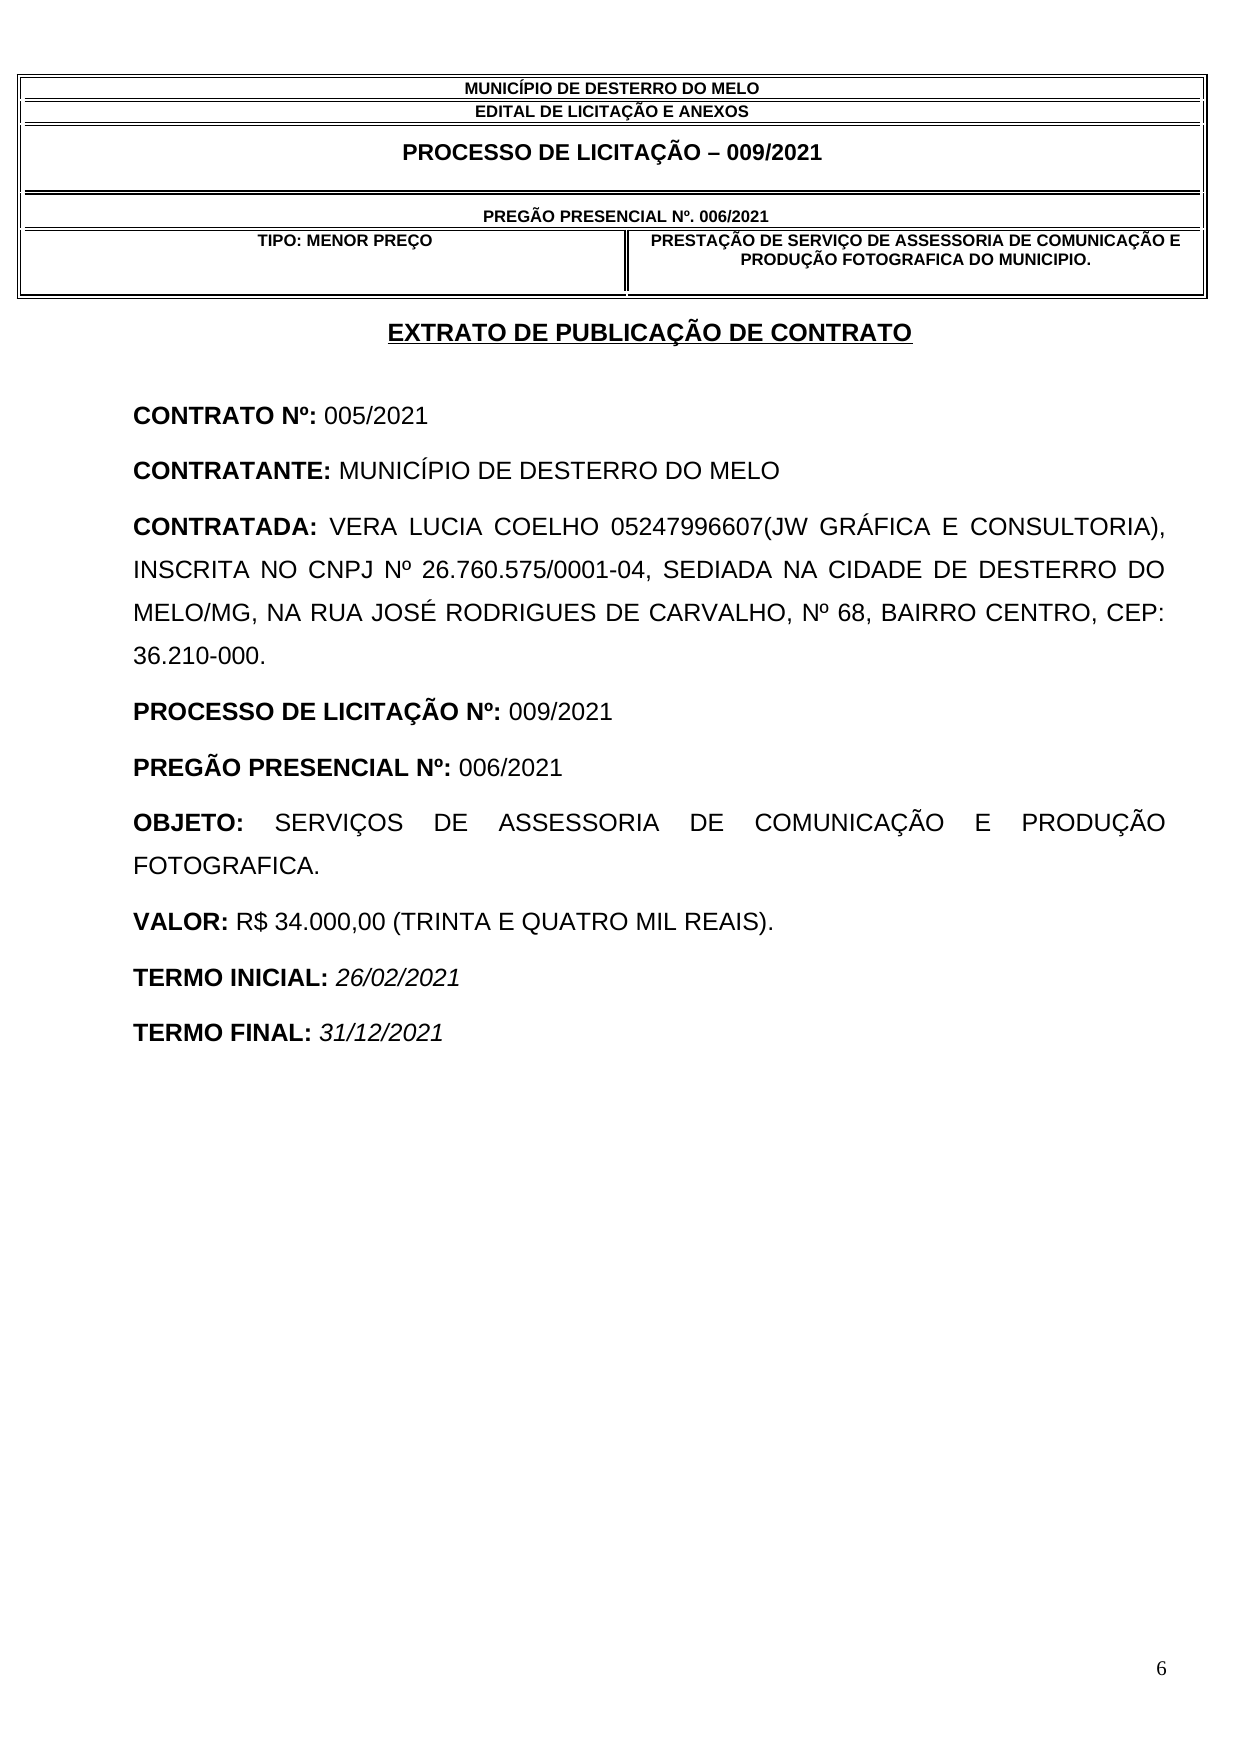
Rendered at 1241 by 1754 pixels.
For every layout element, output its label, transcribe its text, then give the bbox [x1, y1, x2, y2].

text CONTRATADA: VERA LUCIA COELHO 05247996607(JW GRÁFICA E CONSULTORIA), INSCRITA NO CNPJ Nº 26.760.575/0001-04, SEDIADA NA CIDADE DE DESTERRO DO MELO/MG, NA RUA JOSÉ RODRIGUES DE CARVALHO, Nº 68, BAIRRO CENTRO, CEP: 36.210-000. [133, 512, 1167, 670]
text TERMO INICIAL: 26/02/2021 [133, 963, 1167, 991]
text CONTRATANTE: MUNICÍPIO DE DESTERRO DO MELO [133, 456, 1167, 485]
text OBJETO: SERVIÇOS DE ASSESSORIA DE COMUNICAÇÃO E PRODUÇÃO FOTOGRAFICA. [133, 808, 1167, 880]
text PREGÃO PRESENCIAL Nº: 006/2021 [133, 753, 1167, 781]
text CONTRATO Nº: 005/2021 [133, 401, 1167, 429]
text PROCESSO DE LICITAÇÃO Nº: 009/2021 [133, 697, 1167, 726]
text EXTRATO DE PUBLICAÇÃO DE CONTRATO [133, 318, 1167, 347]
text TERMO FINAL: 31/12/2021 [133, 1018, 1167, 1047]
text VALOR: R$ 34.000,00 (TRINTA E QUATRO MIL REAIS). [133, 907, 1167, 936]
